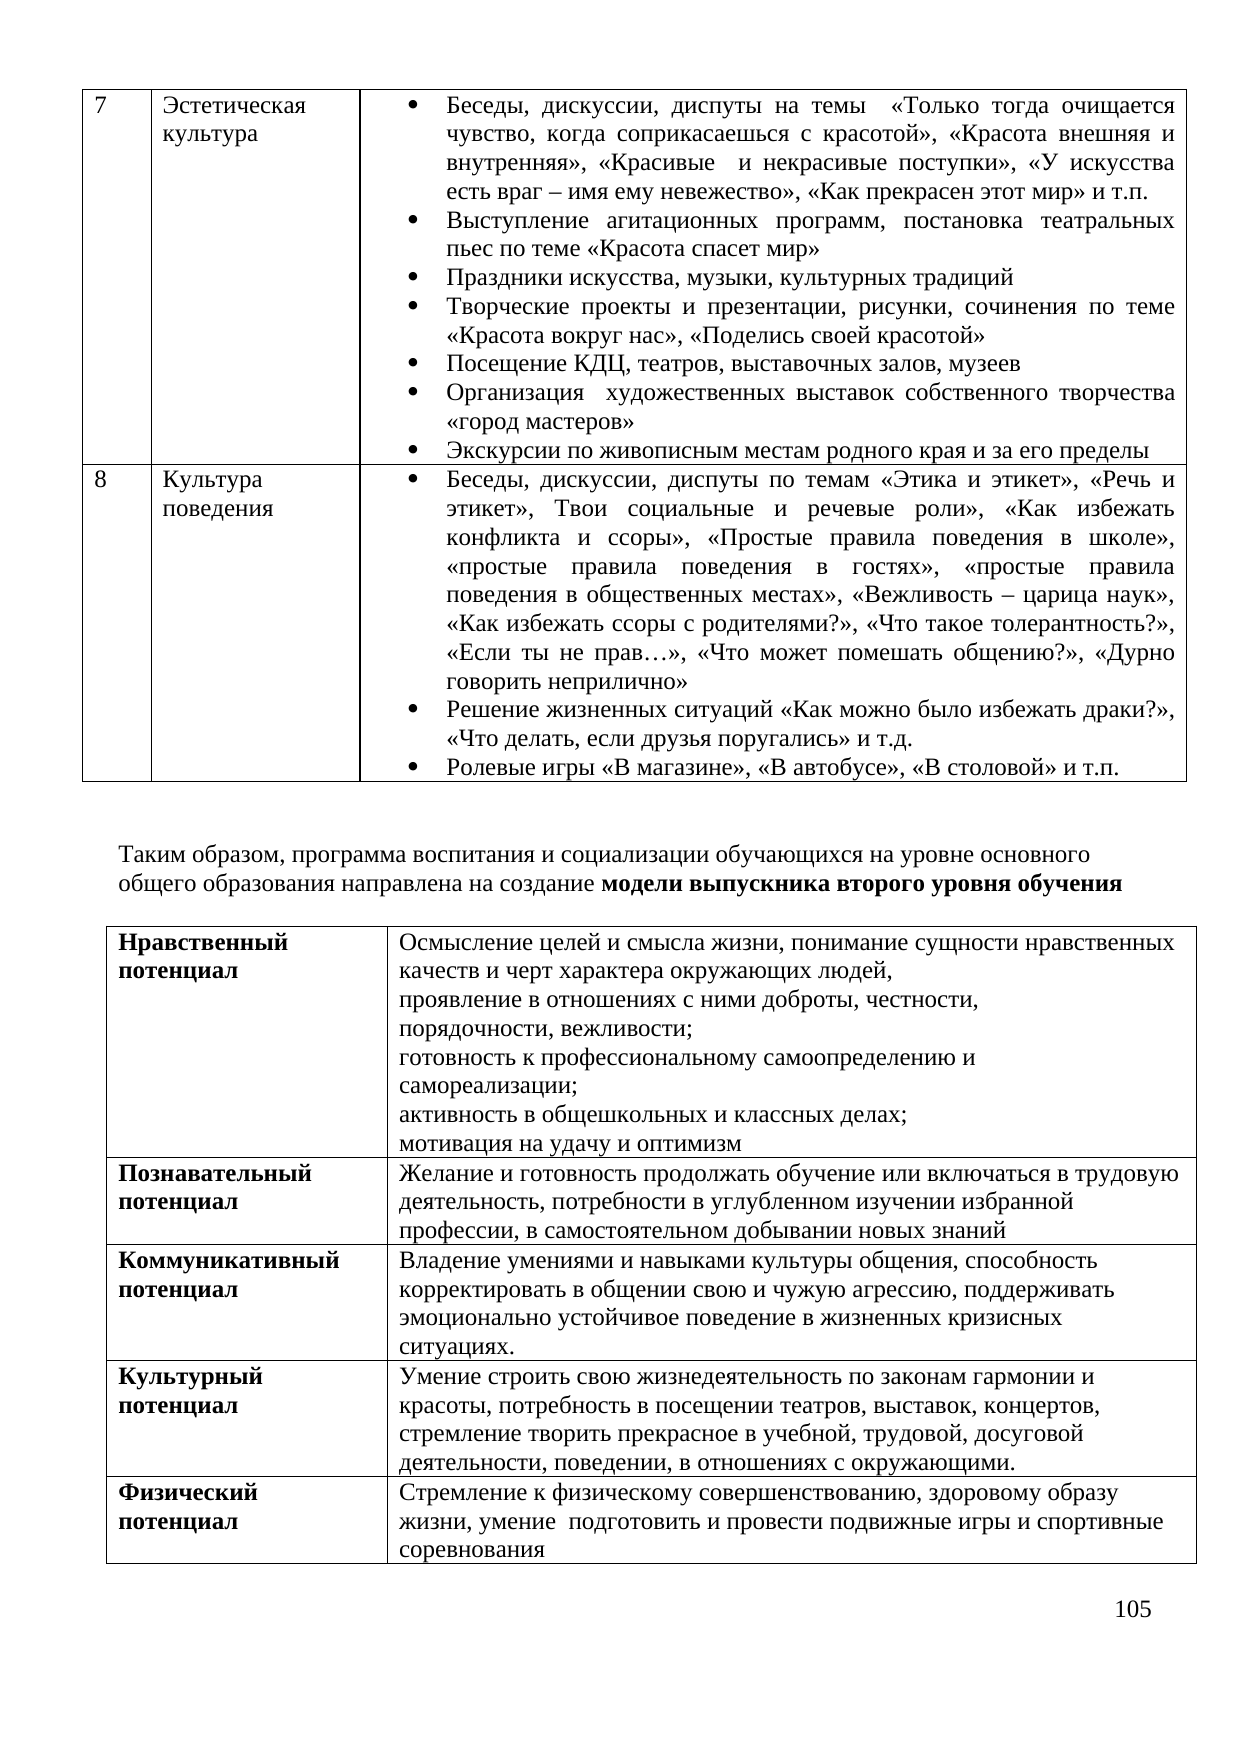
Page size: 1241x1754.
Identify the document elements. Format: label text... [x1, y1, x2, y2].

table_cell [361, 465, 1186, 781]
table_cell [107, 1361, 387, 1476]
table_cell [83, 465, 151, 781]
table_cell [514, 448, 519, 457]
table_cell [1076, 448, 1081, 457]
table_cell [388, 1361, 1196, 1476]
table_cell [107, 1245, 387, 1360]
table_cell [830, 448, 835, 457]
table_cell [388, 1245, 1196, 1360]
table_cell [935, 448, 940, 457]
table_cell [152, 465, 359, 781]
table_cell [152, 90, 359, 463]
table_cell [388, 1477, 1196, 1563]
text Таким образом, программа воспитания и социализации обучающихся на уровне основного общего образования направлена на создание модели выпускника второго уровня обучения [118, 839, 1152, 897]
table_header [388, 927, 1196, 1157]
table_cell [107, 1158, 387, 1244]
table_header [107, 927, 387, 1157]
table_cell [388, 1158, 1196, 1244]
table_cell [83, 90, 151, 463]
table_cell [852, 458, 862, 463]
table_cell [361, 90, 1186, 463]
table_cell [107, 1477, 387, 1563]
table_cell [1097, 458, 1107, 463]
